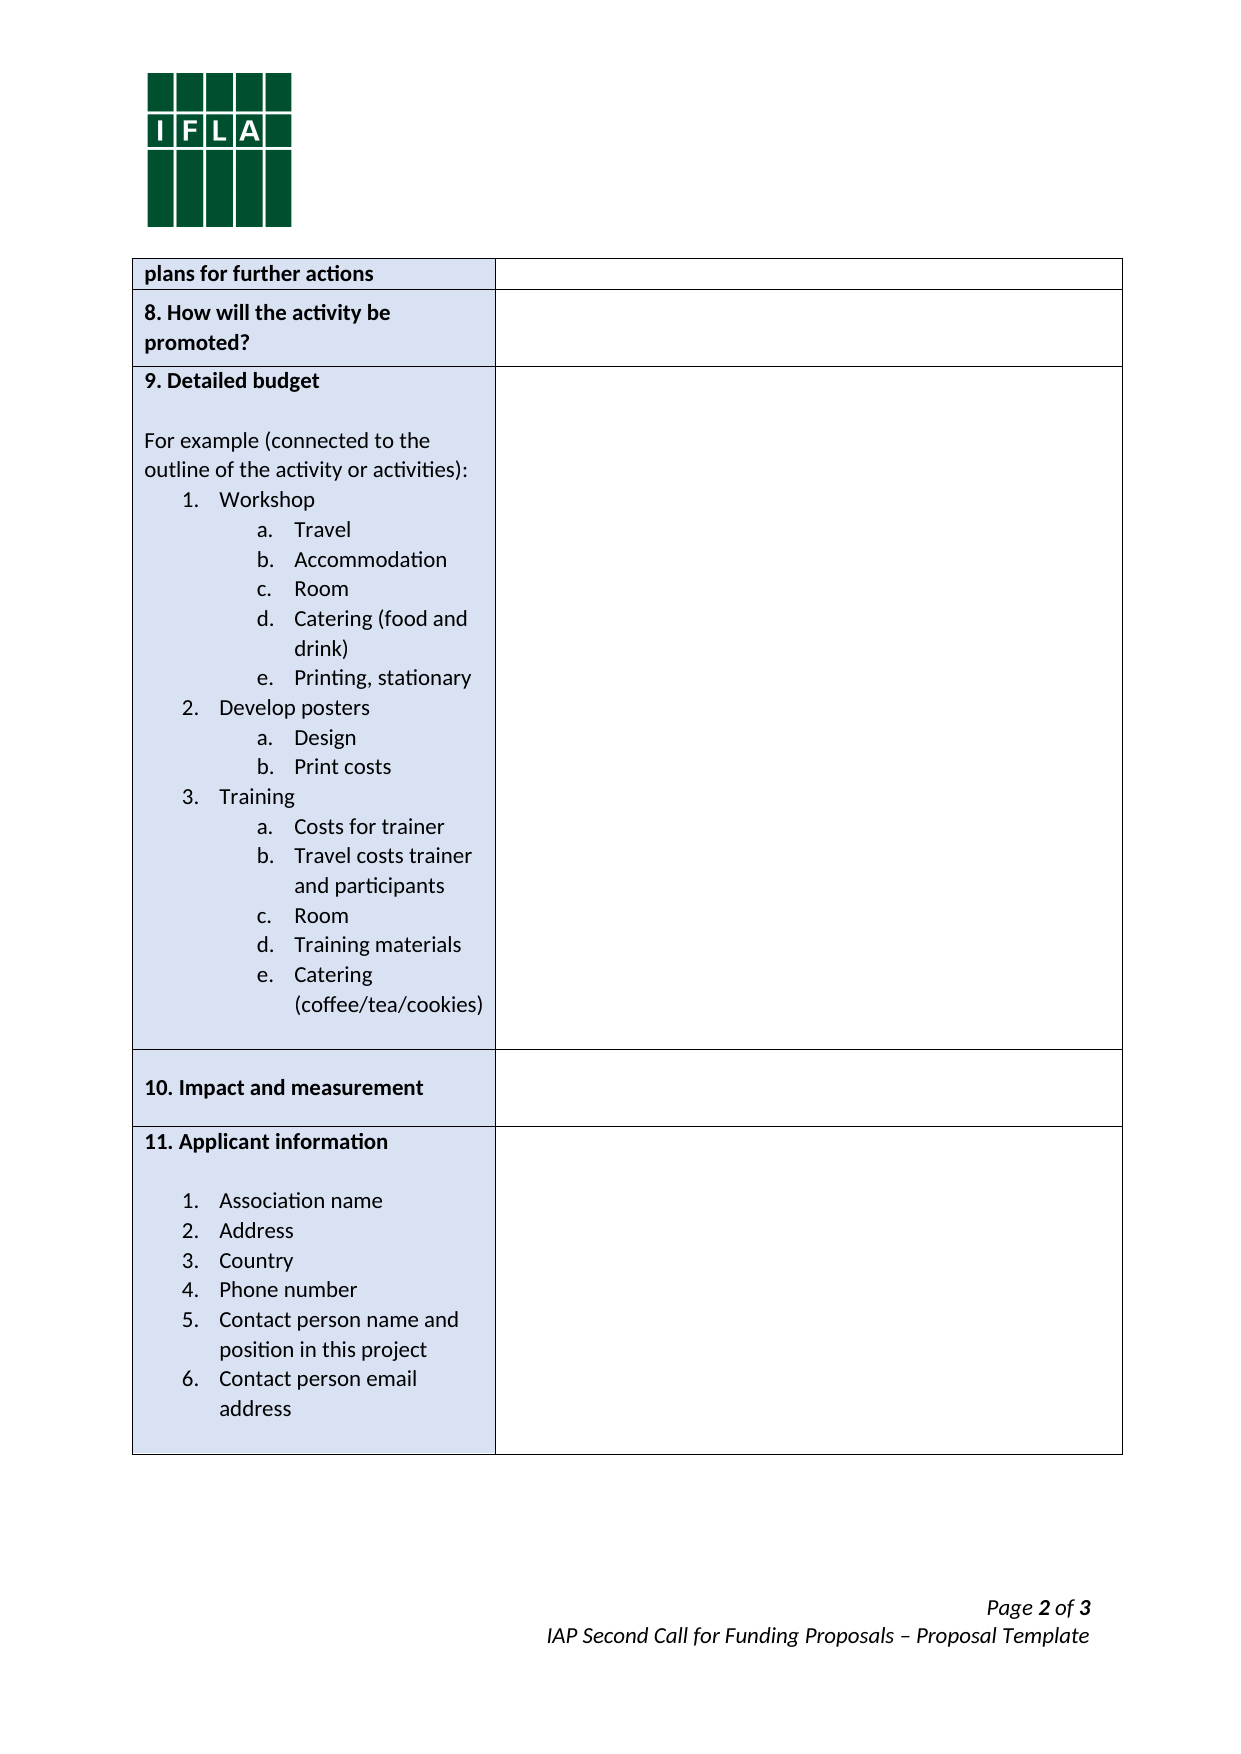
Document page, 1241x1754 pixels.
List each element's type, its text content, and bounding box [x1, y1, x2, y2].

table_cell 10. Impact and measurement [133, 1050, 495, 1126]
table_cell [496, 1127, 1122, 1453]
table_cell [496, 259, 1122, 289]
picture [147, 73, 292, 227]
table_cell 11. Applicant information Association name Address Country Phone number Contact person name and position in this project Contact person email address [133, 1127, 495, 1453]
table_cell 9. Detailed budget For example (connected to the outline of the activity or activities): Workshop Travel Accommodation Room Catering (food and drink) Printing, stationary Develop posters Design Print costs Training Costs for trainer Travel costs trainer and participants Room Training materials Catering (coffee/tea/cookies) [133, 367, 495, 1049]
table_cell [496, 367, 1122, 1049]
table_cell [496, 290, 1122, 366]
table_cell 8. How will the activity be promoted? [133, 290, 495, 366]
table_cell [496, 1050, 1122, 1126]
table_cell 7. Outline of how library community will be invited and plans for further actions [133, 259, 495, 289]
